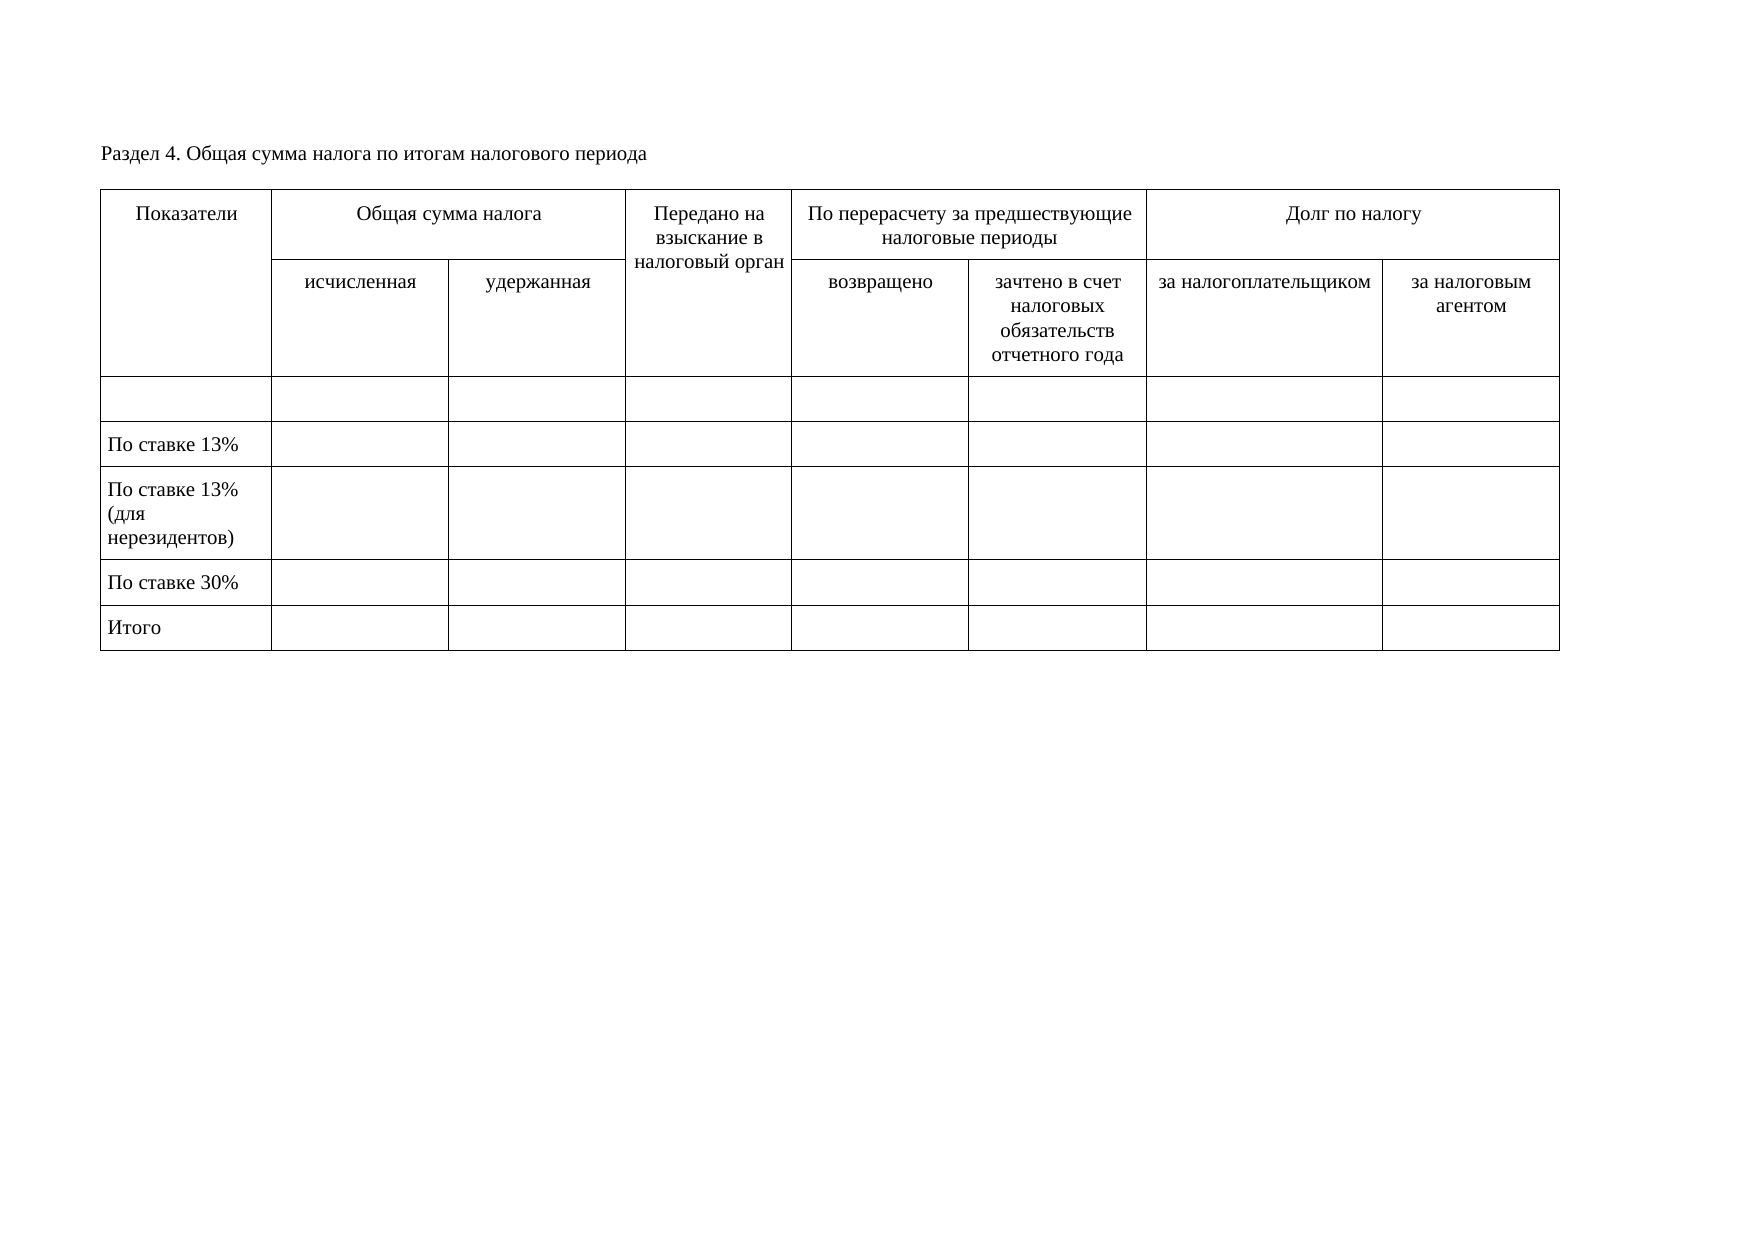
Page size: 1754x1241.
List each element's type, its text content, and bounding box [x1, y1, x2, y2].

table_cell [626, 606, 791, 649]
table_cell [969, 606, 1146, 649]
table_cell удержанная [449, 260, 625, 376]
text Раздел 4. Общая сумма налога по итогам налогового периода [101, 141, 1573, 165]
table_cell [1147, 467, 1382, 559]
table_cell [792, 560, 968, 604]
table_cell [449, 560, 625, 604]
table_cell зачтено в счет налоговых обязательств отчетного года [969, 260, 1146, 376]
table_cell [449, 377, 625, 421]
table_header Общая сумма налога [272, 190, 625, 259]
table_cell [792, 422, 968, 466]
table_cell за налоговым агентом [1383, 260, 1559, 376]
table_cell [272, 560, 448, 604]
table_cell По ставке 13% [101, 422, 271, 466]
table_cell [626, 467, 791, 559]
table_cell [101, 377, 271, 421]
table_cell [1383, 422, 1559, 466]
table_cell [272, 377, 448, 421]
table_cell [626, 422, 791, 466]
table_cell [272, 467, 448, 559]
table_cell [449, 606, 625, 649]
table_cell [272, 422, 448, 466]
table_cell Итого [101, 606, 271, 649]
table_cell [272, 606, 448, 649]
table_cell [1147, 560, 1382, 604]
table_header Долг по налогу [1147, 190, 1559, 259]
table_cell [1383, 606, 1559, 649]
table_cell [969, 377, 1146, 421]
table_header По перерасчету за предшествующие налоговые периоды [792, 190, 1146, 259]
table_cell [449, 467, 625, 559]
table_header Показатели [101, 190, 271, 376]
table_cell [1147, 606, 1382, 649]
table_header Передано на взыскание в налоговый орган [626, 190, 791, 376]
table_cell [1147, 377, 1382, 421]
table_cell [792, 467, 968, 559]
table_cell По ставке 30% [101, 560, 271, 604]
table_cell исчисленная [272, 260, 448, 376]
table_cell По ставке 13% (для нерезидентов) [101, 467, 271, 559]
table_cell возвращено [792, 260, 968, 376]
table_cell за налогоплательщиком [1147, 260, 1382, 376]
table_cell [1383, 467, 1559, 559]
table_cell [969, 560, 1146, 604]
table_cell [449, 422, 625, 466]
table_cell [1147, 422, 1382, 466]
table_cell [626, 377, 791, 421]
table_cell [792, 377, 968, 421]
table_cell [626, 560, 791, 604]
table_cell [792, 606, 968, 649]
table_cell [1383, 377, 1559, 421]
table_cell [969, 467, 1146, 559]
table_cell [969, 422, 1146, 466]
table_cell [1383, 560, 1559, 604]
